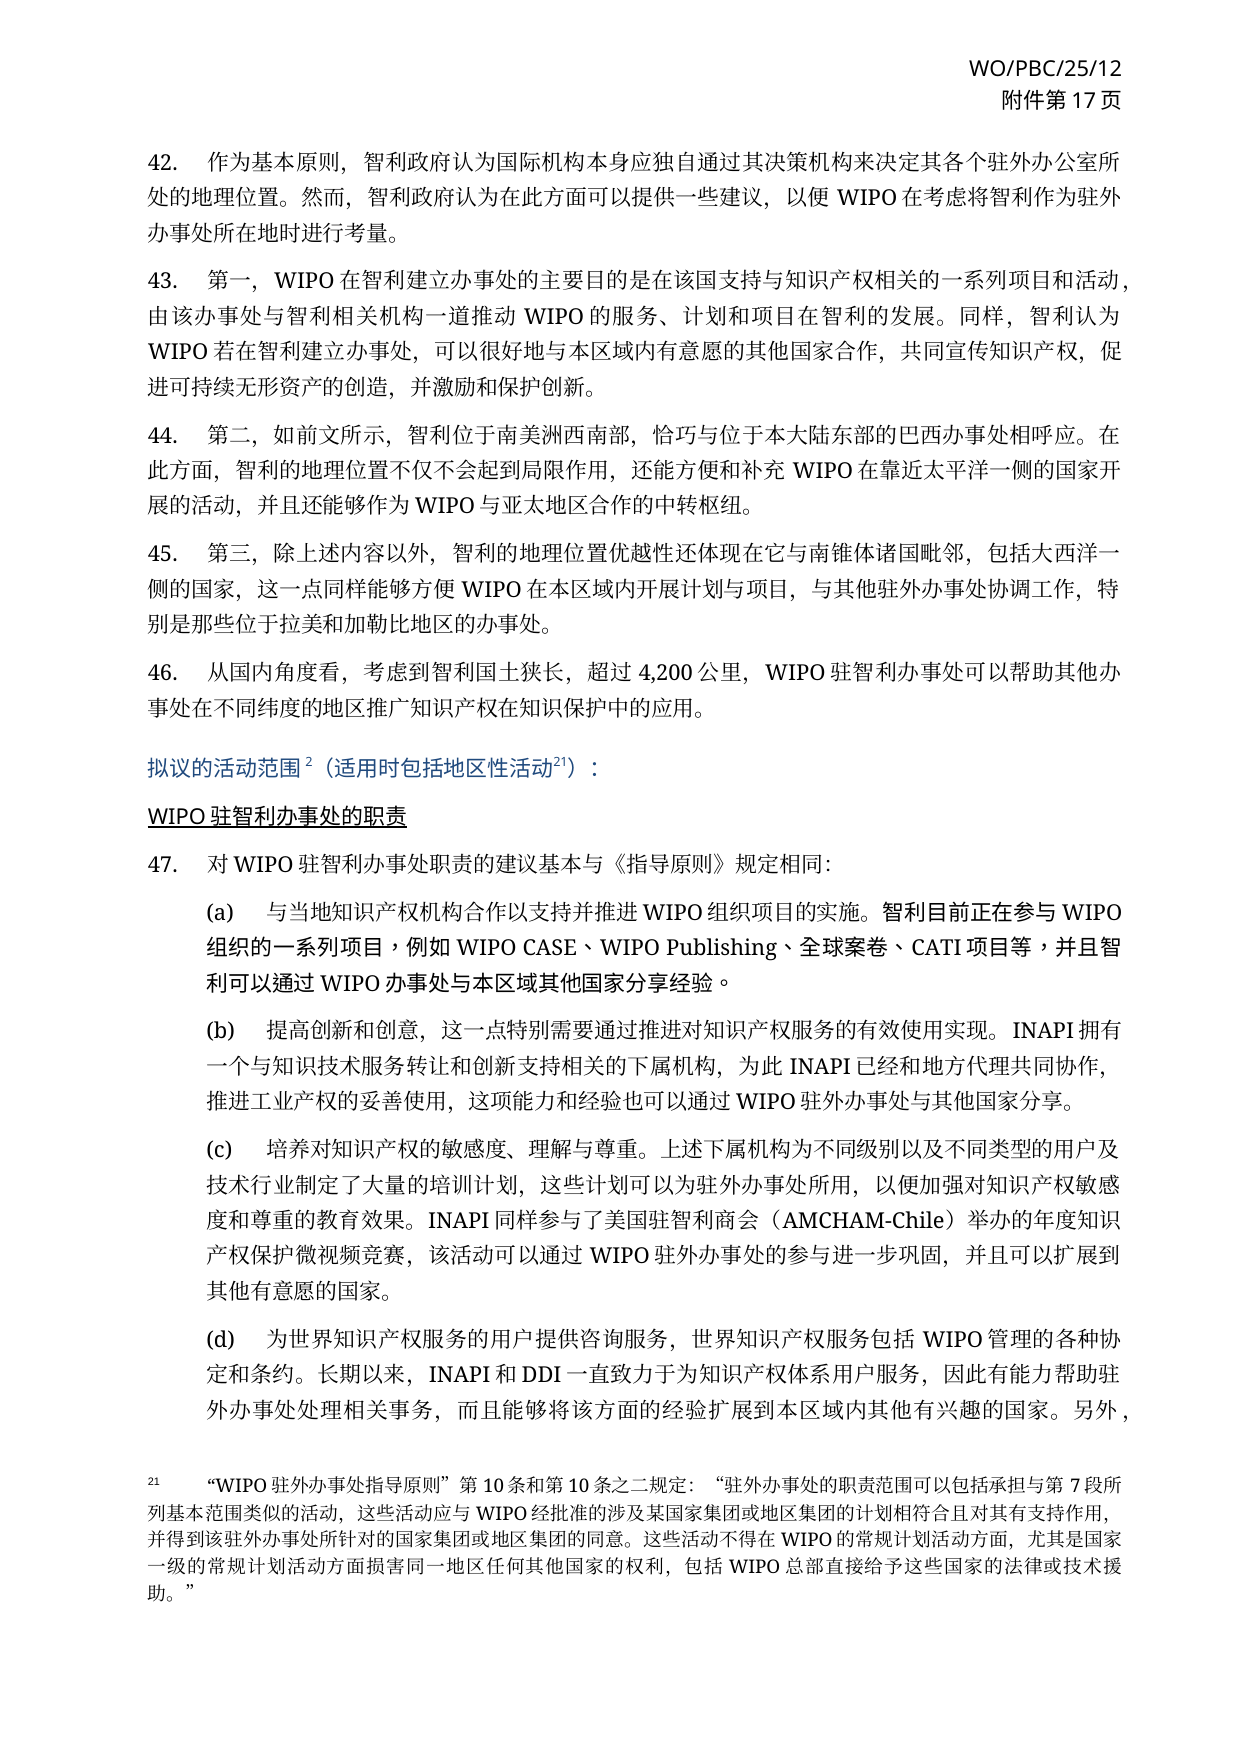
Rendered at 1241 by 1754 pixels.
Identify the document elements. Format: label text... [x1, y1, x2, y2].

text WIPO驻智利办事处的职责 [148, 795, 1122, 831]
list 作为基本原则，智利政府认为国际机构本身应独自通过其决策机构来决定其各个驻外办公室所处的地理位置。然而，智利政府认为在此方面可以提供一些建议，以便WIPO在考虑将智利作为驻外办事处所在地时进行考量。 [148, 141, 1122, 247]
list 培养对知识产权的敏感度、理解与尊重。上述下属机构为不同级别以及不同类型的用户及技术行业制定了大量的培训计划，这些计划可以为驻外办事处所用，以便加强对知识产权敏感度和尊重的教育效果。INAPI同样参与了美国驻智利商会（AMCHAM-Chile）举办的年度知识产权保护微视频竞赛，该活动可以通过WIPO驻外办事处的参与进一步巩固，并且可以扩展到其他有意愿的国家。 [206, 1128, 1122, 1306]
list 第一，WIPO在智利建立办事处的主要目的是在该国支持与知识产权相关的一系列项目和活动，由该办事处与智利相关机构一道推动WIPO的服务、计划和项目在智利的发展。同样，智利认为WIPO若在智利建立办事处，可以很好地与本区域内有意愿的其他国家合作，共同宣传知识产权，促进可持续无形资产的创造，并激励和保护创新。 [148, 260, 1122, 401]
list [206, 1318, 1122, 1424]
list 与当地知识产权机构合作以支持并推进WIPO组织项目的实施。智利目前正在参与WIPO组织的一系列项目，例如WIPO CASE、WIPO Publishing、全球案卷、CATI项目等，并且智利可以通过WIPO办事处与本区域其他国家分享经验。 [206, 891, 1122, 997]
list 第三，除上述内容以外，智利的地理位置优越性还体现在它与南锥体诸国毗邻，包括大西洋一侧的国家，这一点同样能够方便WIPO在本区域内开展计划与项目，与其他驻外办事处协调工作，特别是那些位于拉美和加勒比地区的办事处。 [148, 533, 1122, 639]
list 第二，如前文所示，智利位于南美洲西南部，恰巧与位于本大陆东部的巴西办事处相呼应。在此方面，智利的地理位置不仅不会起到局限作用，还能方便和补充WIPO在靠近太平洋一侧的国家开展的活动，并且还能够作为WIPO与亚太地区合作的中转枢纽。 [148, 414, 1122, 520]
text 拟议的活动范围2（适用时包括地区性活动）： [148, 747, 1122, 783]
list 从国内角度看，考虑到智利国土狭长，超过4,200公里，WIPO驻智利办事处可以帮助其他办事处在不同纬度的地区推广知识产权在知识保护中的应用。 [148, 651, 1122, 722]
list 对WIPO驻智利办事处职责的建议基本与《指导原则》规定相同： [148, 843, 1122, 878]
list 提高创新和创意，这一点特别需要通过推进对知识产权服务的有效使用实现。INAPI拥有一个与知识技术服务转让和创新支持相关的下属机构，为此INAPI已经和地方代理共同协作，推进工业产权的妥善使用，这项能力和经验也可以通过WIPO驻外办事处与其他国家分享。 [206, 1010, 1122, 1116]
